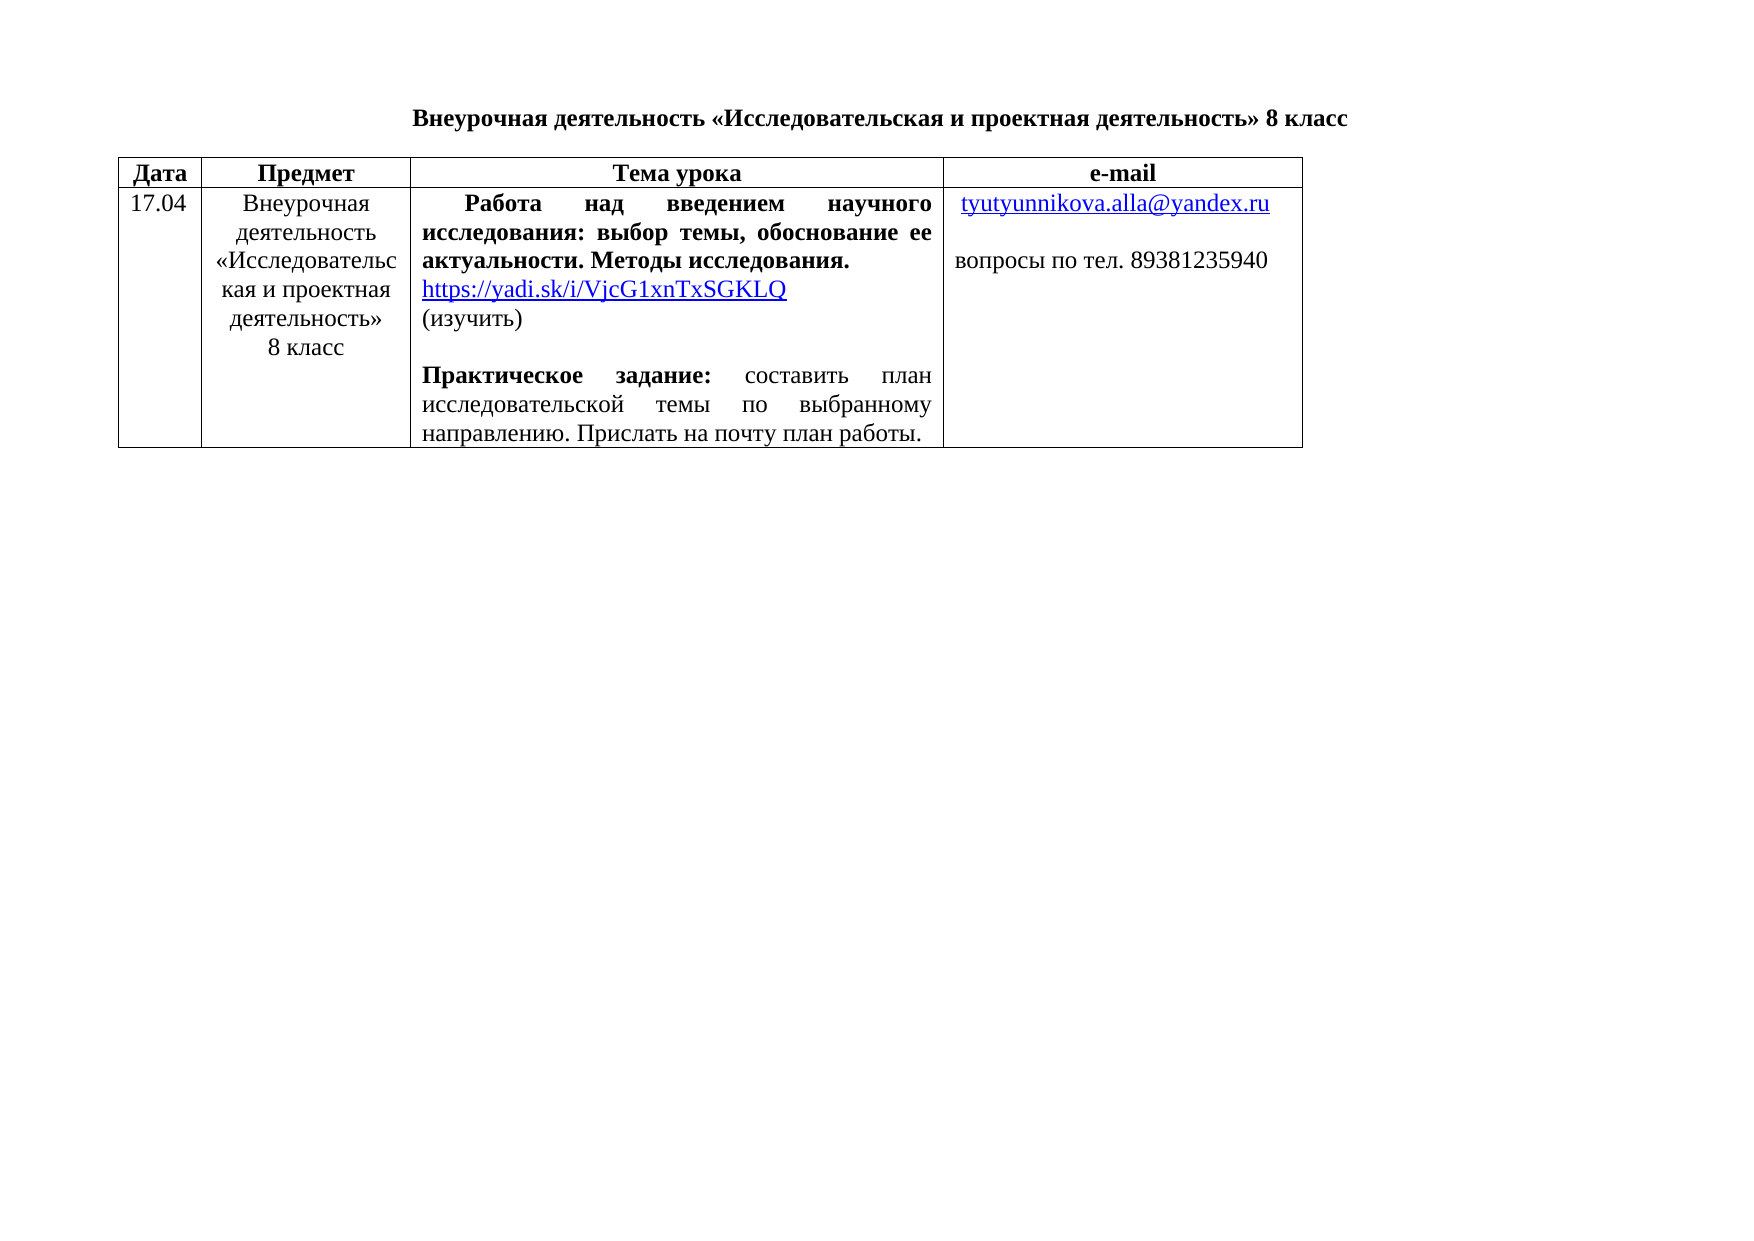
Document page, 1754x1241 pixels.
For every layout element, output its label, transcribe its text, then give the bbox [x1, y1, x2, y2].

table_cell Внеурочная деятельность «Исследовательская и проектная деятельность» 8 класс [202, 188, 410, 447]
text Внеурочная деятельность «Исследовательская и проектная деятельность» 8 класс [118, 103, 1636, 132]
table_header Предмет [202, 158, 410, 187]
table_header Дата [119, 158, 201, 187]
table_cell Работа над введением научного исследования: выбор темы, обоснование ее актуальности. Методы исследования. https://yadi.sk/i/VjcG1xnTxSGKLQ (изучить) Практическое задание: составить план исследовательской темы по выбранному направлению. Прислать на почту план работы. [411, 188, 943, 447]
table_cell 17.04 [119, 188, 201, 447]
table_header e-mail [944, 158, 1302, 187]
table_cell tyutyunnikova.alla@yandex.ru вопросы по тел. 89381235940 [944, 188, 1302, 447]
table_header Тема урока [411, 158, 943, 187]
